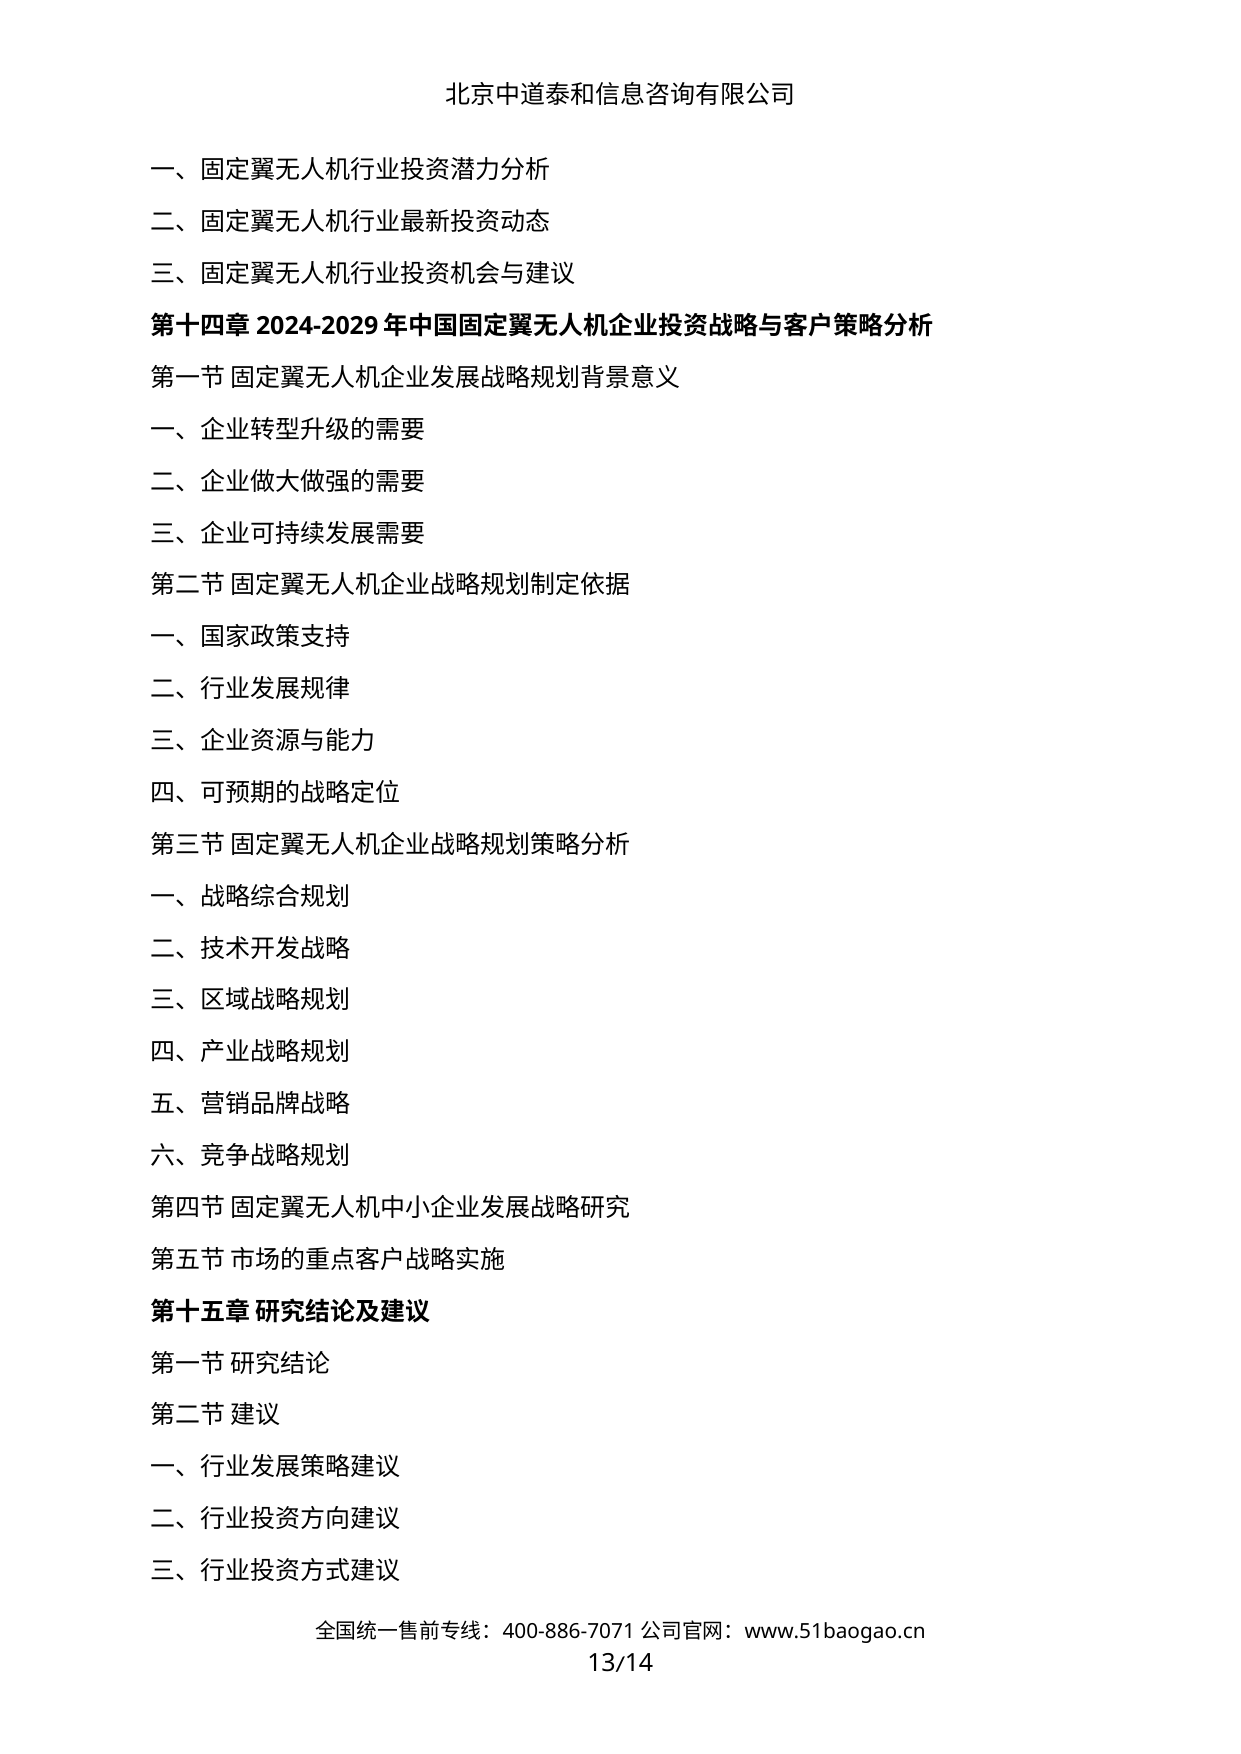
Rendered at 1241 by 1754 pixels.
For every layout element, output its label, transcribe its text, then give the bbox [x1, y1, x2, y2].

text 一、企业转型升级的需要 [150, 409, 1090, 446]
text 第四节 固定翼无人机中小企业发展战略研究 [150, 1187, 1090, 1224]
text 第五节 市场的重点客户战略实施 [150, 1239, 1090, 1276]
text 第二节 建议 [150, 1395, 1090, 1431]
text 第一节 固定翼无人机企业发展战略规划背景意义 [150, 357, 1090, 394]
text 二、行业投资方向建议 [150, 1499, 1090, 1535]
text 二、企业做大做强的需要 [150, 461, 1090, 497]
text 三、固定翼无人机行业投资机会与建议 [150, 254, 1090, 290]
text 第二节 固定翼无人机企业战略规划制定依据 [150, 565, 1090, 601]
text 二、技术开发战略 [150, 928, 1090, 964]
text 六、竞争战略规划 [150, 1136, 1090, 1172]
text 一、国家政策支持 [150, 617, 1090, 653]
text 四、可预期的战略定位 [150, 772, 1090, 809]
text 五、营销品牌战略 [150, 1084, 1090, 1120]
text 三、区域战略规划 [150, 980, 1090, 1016]
text 一、固定翼无人机行业投资潜力分析 [150, 150, 1090, 186]
text 第三节 固定翼无人机企业战略规划策略分析 [150, 824, 1090, 861]
text 三、行业投资方式建议 [150, 1551, 1090, 1587]
text 二、固定翼无人机行业最新投资动态 [150, 202, 1090, 238]
text 第一节 研究结论 [150, 1343, 1090, 1379]
text 二、行业发展规律 [150, 669, 1090, 705]
text 三、企业可持续发展需要 [150, 513, 1090, 549]
text 第十五章 研究结论及建议 [150, 1291, 1090, 1327]
text 一、行业发展策略建议 [150, 1447, 1090, 1483]
text 三、企业资源与能力 [150, 721, 1090, 757]
text 一、战略综合规划 [150, 876, 1090, 912]
text 第十四章 2024-2029年中国固定翼无人机企业投资战略与客户策略分析 [150, 306, 1090, 342]
text 四、产业战略规划 [150, 1032, 1090, 1068]
